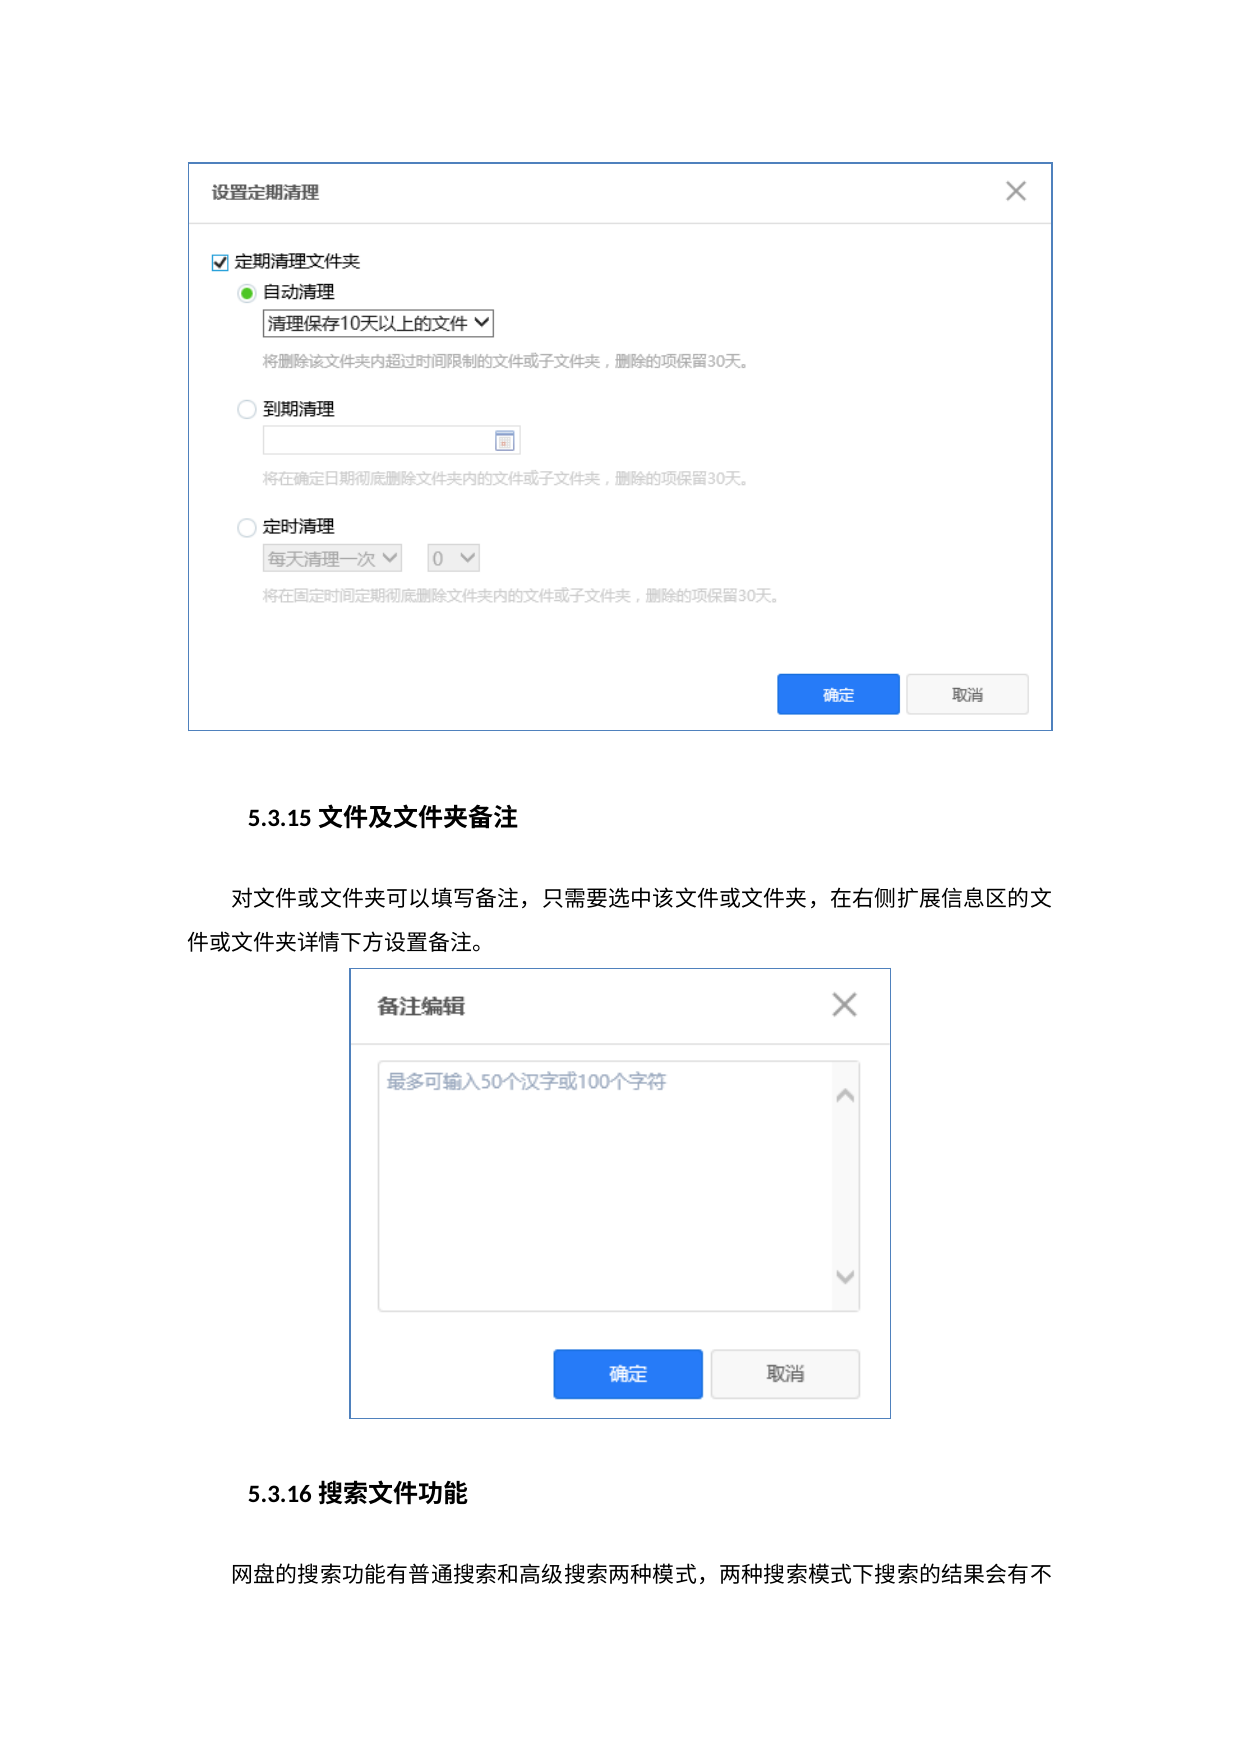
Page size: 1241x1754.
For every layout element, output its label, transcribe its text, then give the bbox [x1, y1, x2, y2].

picture [189, 164, 1051, 730]
subtitle 文件及文件夹备注 [248, 783, 1053, 848]
picture [351, 969, 890, 1418]
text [187, 1557, 1053, 1589]
subtitle 搜索文件功能 [248, 1459, 1053, 1524]
text 对文件或文件夹可以填写备注，只需要选中该文件或文件夹，在右侧扩展信息区的文件或文件夹详情下方设置备注。 [187, 880, 1053, 957]
